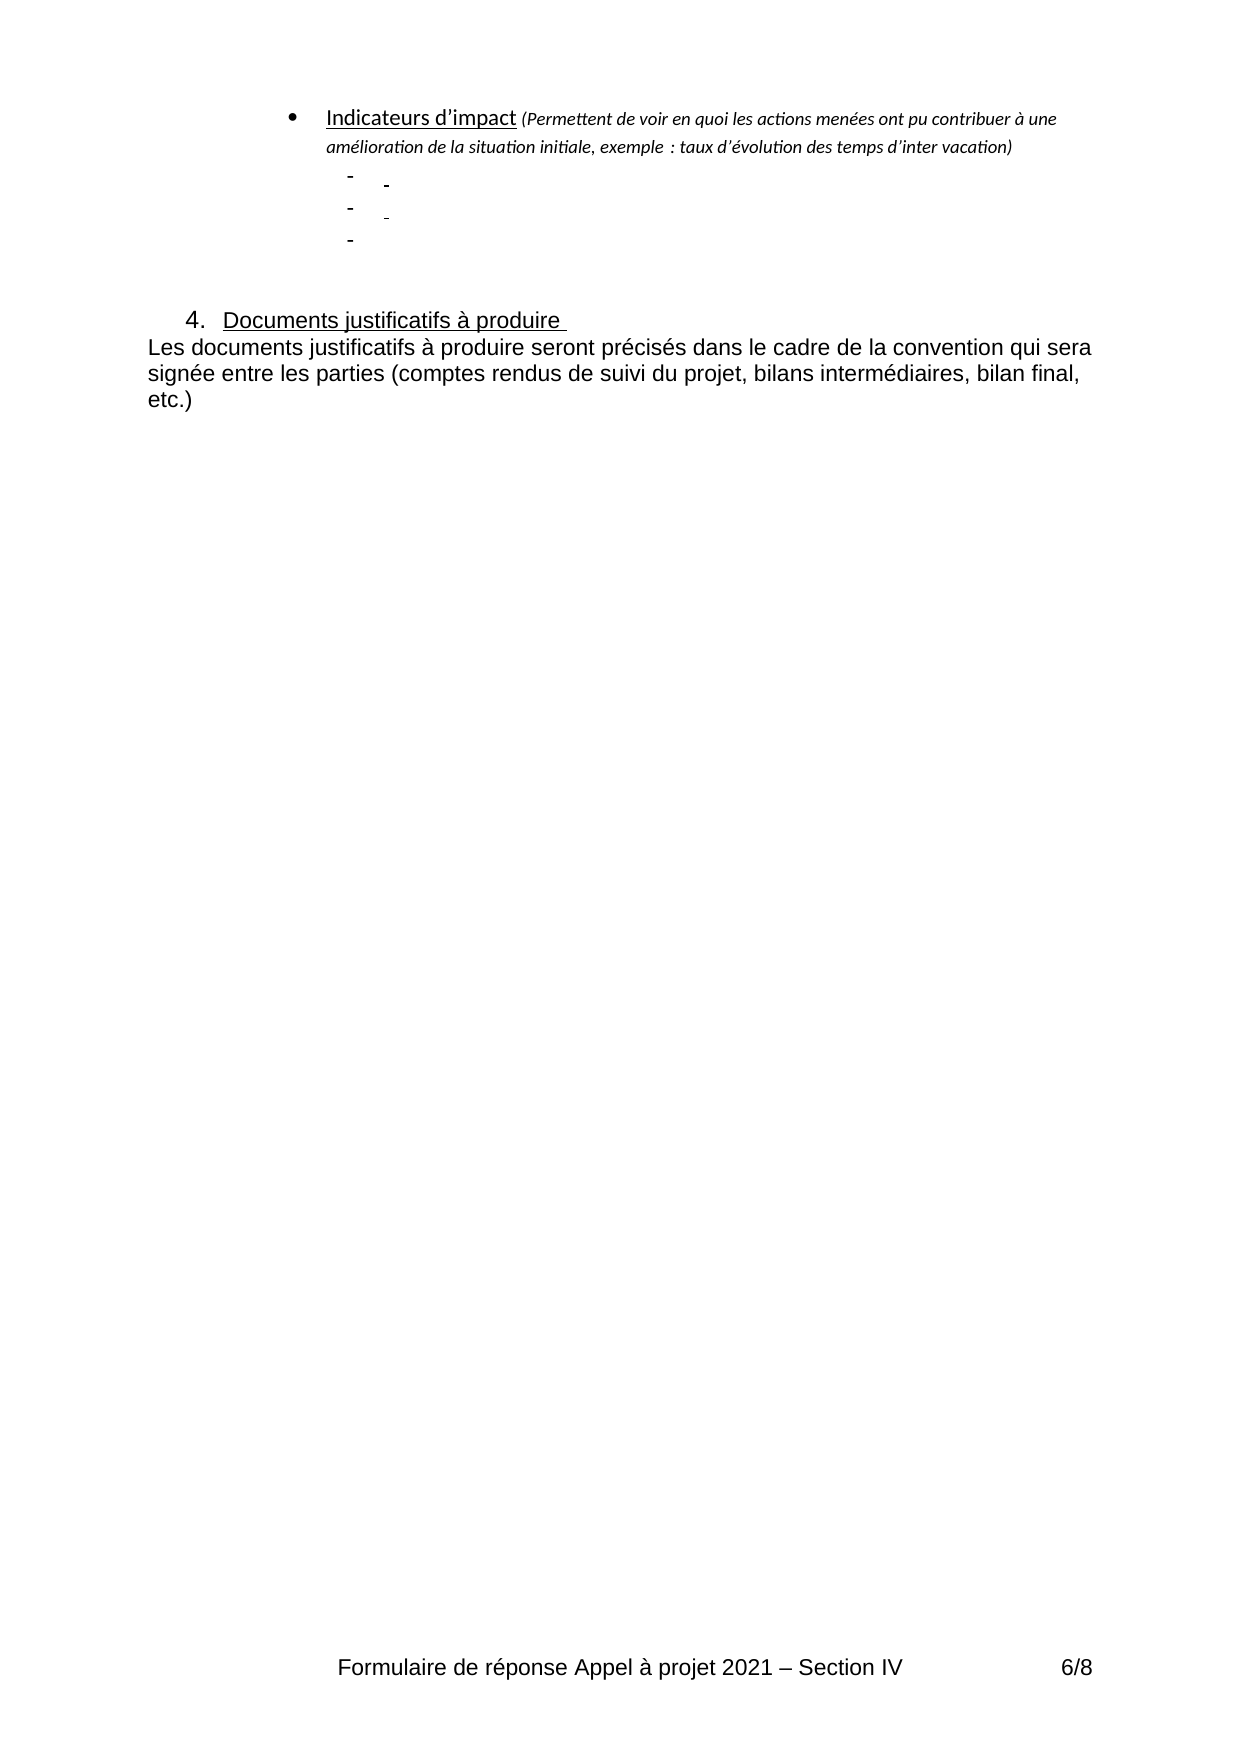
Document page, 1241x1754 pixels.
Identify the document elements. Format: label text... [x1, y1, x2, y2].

list Indicateurs d’impact (Permettent de voir en quoi les actions menées ont pu contribuer à une amélioration de la situation initiale, exemple : taux d’évolution des temps d’inter vacation) [288, 103, 1093, 158]
text Les documents justificatifs à produire seront précisés dans le cadre de la convention qui sera signée entre les parties (comptes rendus de suivi du projet, bilans intermédiaires, bilan final, etc.) [148, 334, 1093, 413]
list Documents justificatifs à produire [185, 305, 1093, 334]
